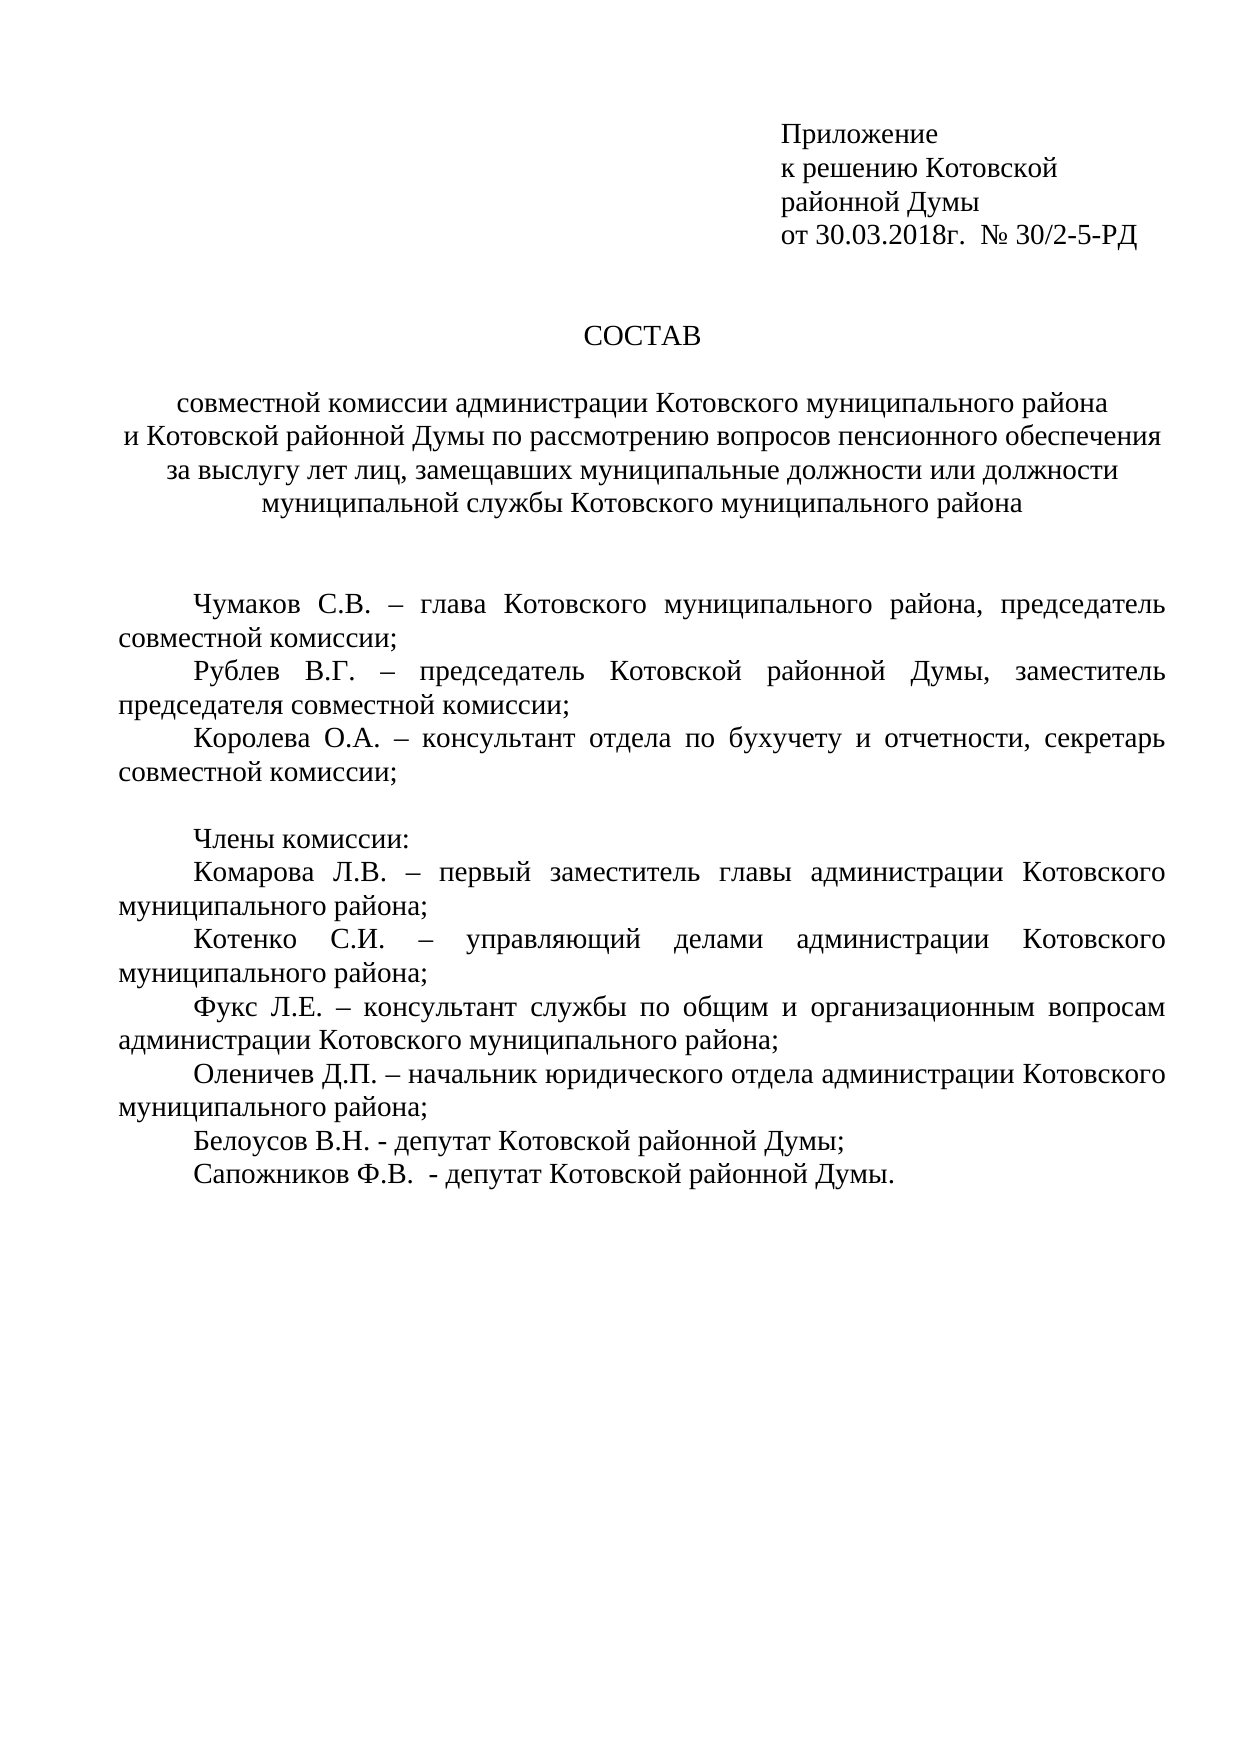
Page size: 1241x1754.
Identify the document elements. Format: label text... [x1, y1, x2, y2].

text и Котовской районной Думы по рассмотрению вопросов пенсионного обеспечения [118, 418, 1167, 452]
text Белоусов В.Н. - депутат Котовской районной Думы; [118, 1123, 1167, 1156]
text Приложение [781, 117, 1167, 150]
text Королева О.А. – консультант отдела по бухучету и отчетности, секретарь совместной комиссии; [118, 720, 1167, 787]
text СОСТАВ [118, 318, 1167, 351]
text Члены комиссии: [118, 821, 1167, 854]
text муниципальной службы Котовского муниципального района [118, 486, 1167, 519]
text Сапожников Ф.В. - депутат Котовской районной Думы. [118, 1156, 1167, 1190]
text районной Думы [781, 184, 1167, 217]
text Чумаков С.В. – глава Котовского муниципального района, председатель совместной комиссии; [118, 586, 1167, 653]
text Фукс Л.Е. – консультант службы по общим и организационным вопросам администрации Котовского муниципального района; [118, 989, 1167, 1056]
text Котенко С.И. – управляющий делами администрации Котовского муниципального района; [118, 922, 1167, 989]
text Оленичев Д.П. – начальник юридического отдела администрации Котовского муниципального района; [118, 1056, 1167, 1123]
text к решению Котовской [781, 150, 1167, 184]
text Комарова Л.В. – первый заместитель главы администрации Котовского муниципального района; [118, 854, 1167, 922]
text Рублев В.Г. – председатель Котовской районной Думы, заместитель председателя совместной комиссии; [118, 653, 1167, 720]
text совместной комиссии администрации Котовского муниципального района [118, 385, 1167, 418]
text от 30.03.2018г. № 30/2-5-РД [781, 217, 1167, 251]
text за выслугу лет лиц, замещавших муниципальные должности или должности [118, 452, 1167, 486]
